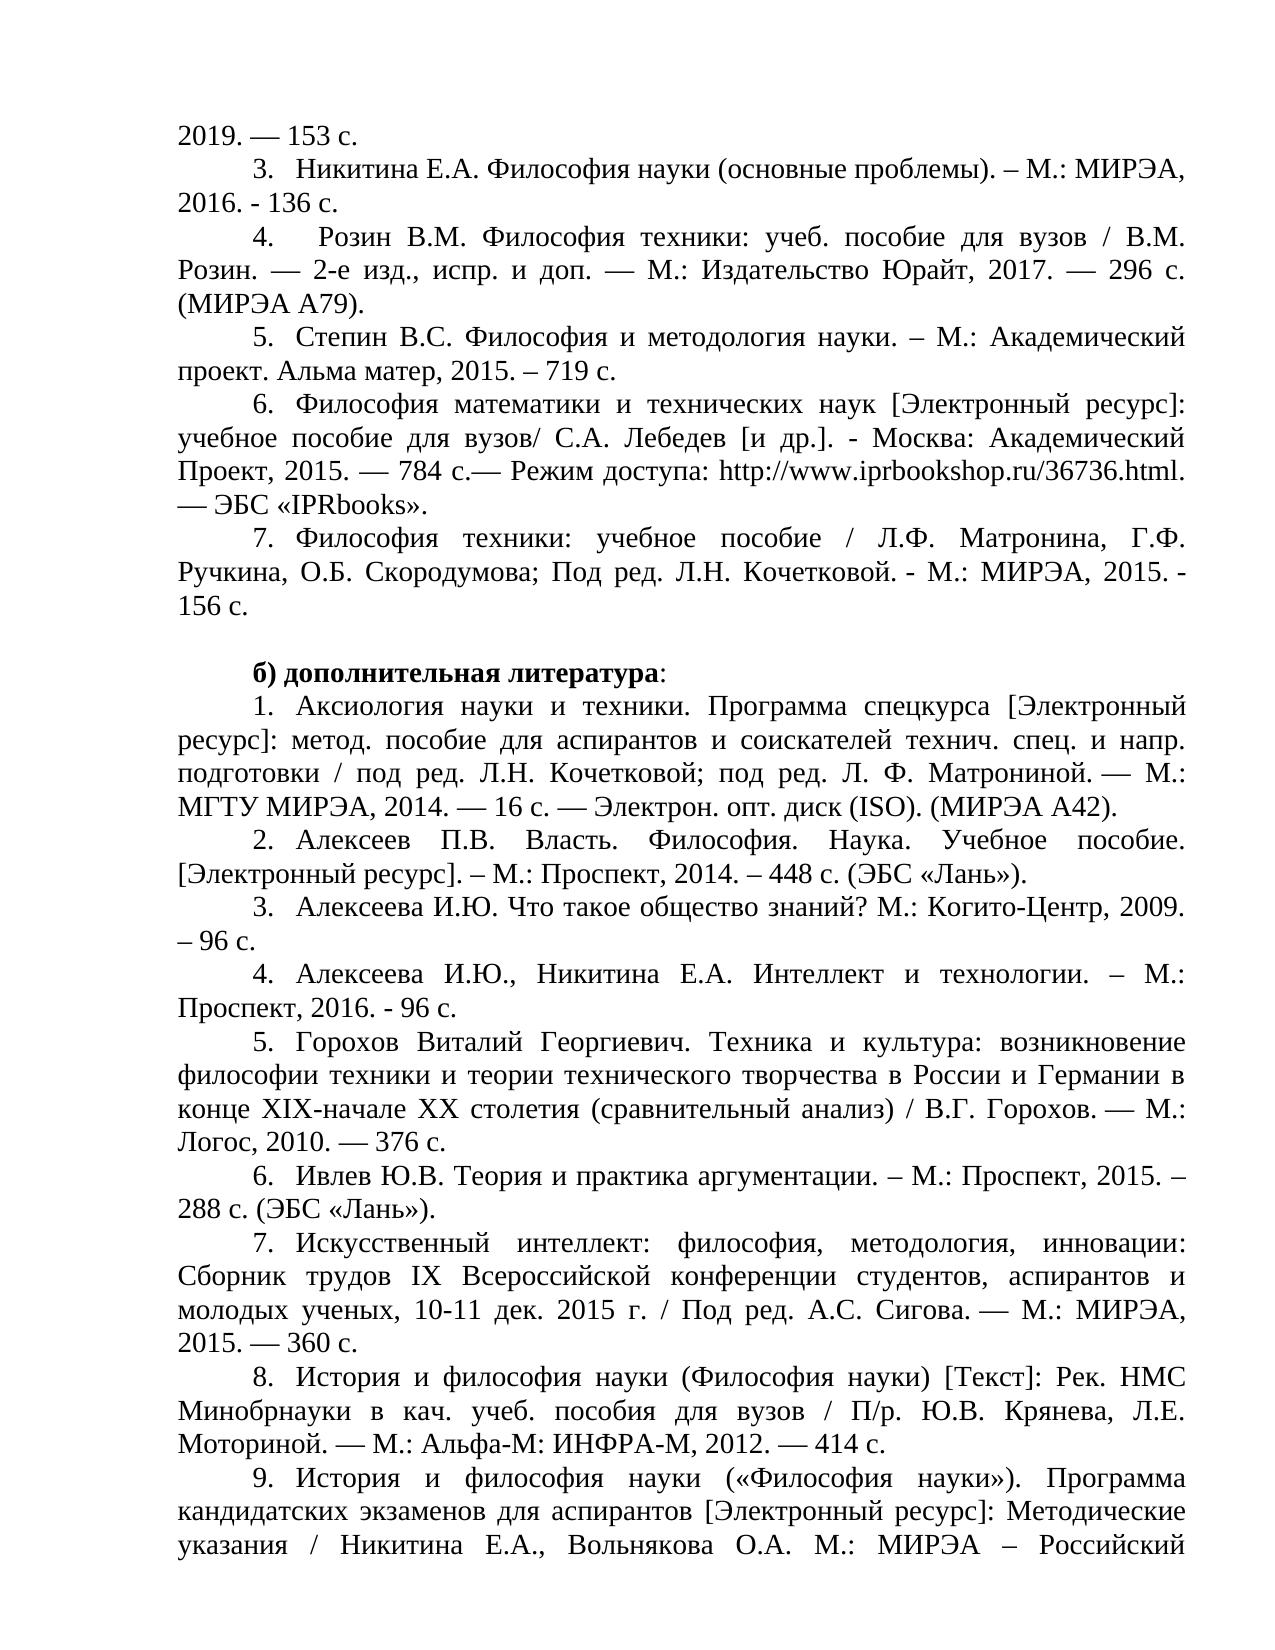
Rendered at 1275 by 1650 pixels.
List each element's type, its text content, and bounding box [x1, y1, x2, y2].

list Никитина Е.А. Философия науки (основные проблемы). – М.: МИРЭА, 2016. - 136 с. [177, 152, 1186, 219]
list История и философия науки (Философия науки) [Текст]: Рек. НМС Минобрнауки в кач. учеб. пособия для вузов / П/р. Ю.В. Крянева, Л.Е. Моториной. — М.: Альфа-М: ИНФРА-М, 2012. — 414 с. [177, 1359, 1186, 1460]
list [177, 1460, 1186, 1560]
list Алексеева И.Ю. Что такое общество знаний? М.: Когито-Центр, 2009. – 96 с. [177, 889, 1186, 957]
list Ивлев Ю.В. Теория и практика аргументации. – М.: Проспект, 2015. – 288 с. (ЭБС «Лань»). [177, 1158, 1186, 1225]
list Аксиология науки и техники. Программа спецкурса [Электронный ресурс]: метод. пособие для аспирантов и соискателей технич. спец. и напр. подготовки / под ред. Л.Н. Кочетковой; под ред. Л. Ф. Матрониной. — М.: МГТУ МИРЭА, 2014. — 16 с. — Электрон. опт. диск (ISO). (МИРЭА А42). [177, 688, 1186, 822]
text б) дополнительная литература: [177, 655, 1186, 688]
list Философия техники: учебное пособие / Л.Ф. Матронина, Г.Ф. Ручкина, О.Б. Скородумова; Под ред. Л.Н. Кочетковой. - М.: МИРЭА, 2015. - 156 с. [177, 521, 1186, 621]
list Искусственный интеллект: философия, методология, инновации: Сборник трудов IX Всероссийской конференции студентов, аспирантов и молодых ученых, 10-11 дек. 2015 г. / Под ред. А.С. Сигова. — М.: МИРЭА, 2015. — 360 с. [177, 1225, 1186, 1359]
list Алексеева И.Ю., Никитина Е.А. Интеллект и технологии. – М.: Проспект, 2016. - 96 с. [177, 957, 1186, 1024]
list Розин В.М. Философия техники: учеб. пособие для вузов / В.М. Розин. — 2-е изд., испр. и доп. — М.: Издательство Юрайт, 2017. — 296 с. (МИРЭА А79). [177, 219, 1186, 319]
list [177, 118, 1186, 152]
list Степин В.С. Философия и методология науки. – М.: Академический проект. Альма матер, 2015. – 719 с. [177, 319, 1186, 386]
list Алексеев П.В. Власть. Философия. Наука. Учебное пособие. [Электронный ресурс]. – М.: Проспект, 2014. – 448 с. (ЭБС «Лань»). [177, 822, 1186, 889]
list Горохов Виталий Георгиевич. Техника и культура: возникновение философии техники и теории технического творчества в России и Германии в конце XIX-начале XX столетия (сравнительный анализ) / В.Г. Горохов. — М.: Логос, 2010. — 376 с. [177, 1024, 1186, 1158]
list Философия математики и технических наук [Электронный ресурс]: учебное пособие для вузов/ С.А. Лебедев [и др.]. - Москва: Академический Проект, 2015. — 784 c.— Режим доступа: http://www.iprbookshop.ru/36736.html.— ЭБС «IPRbooks». [177, 386, 1186, 521]
